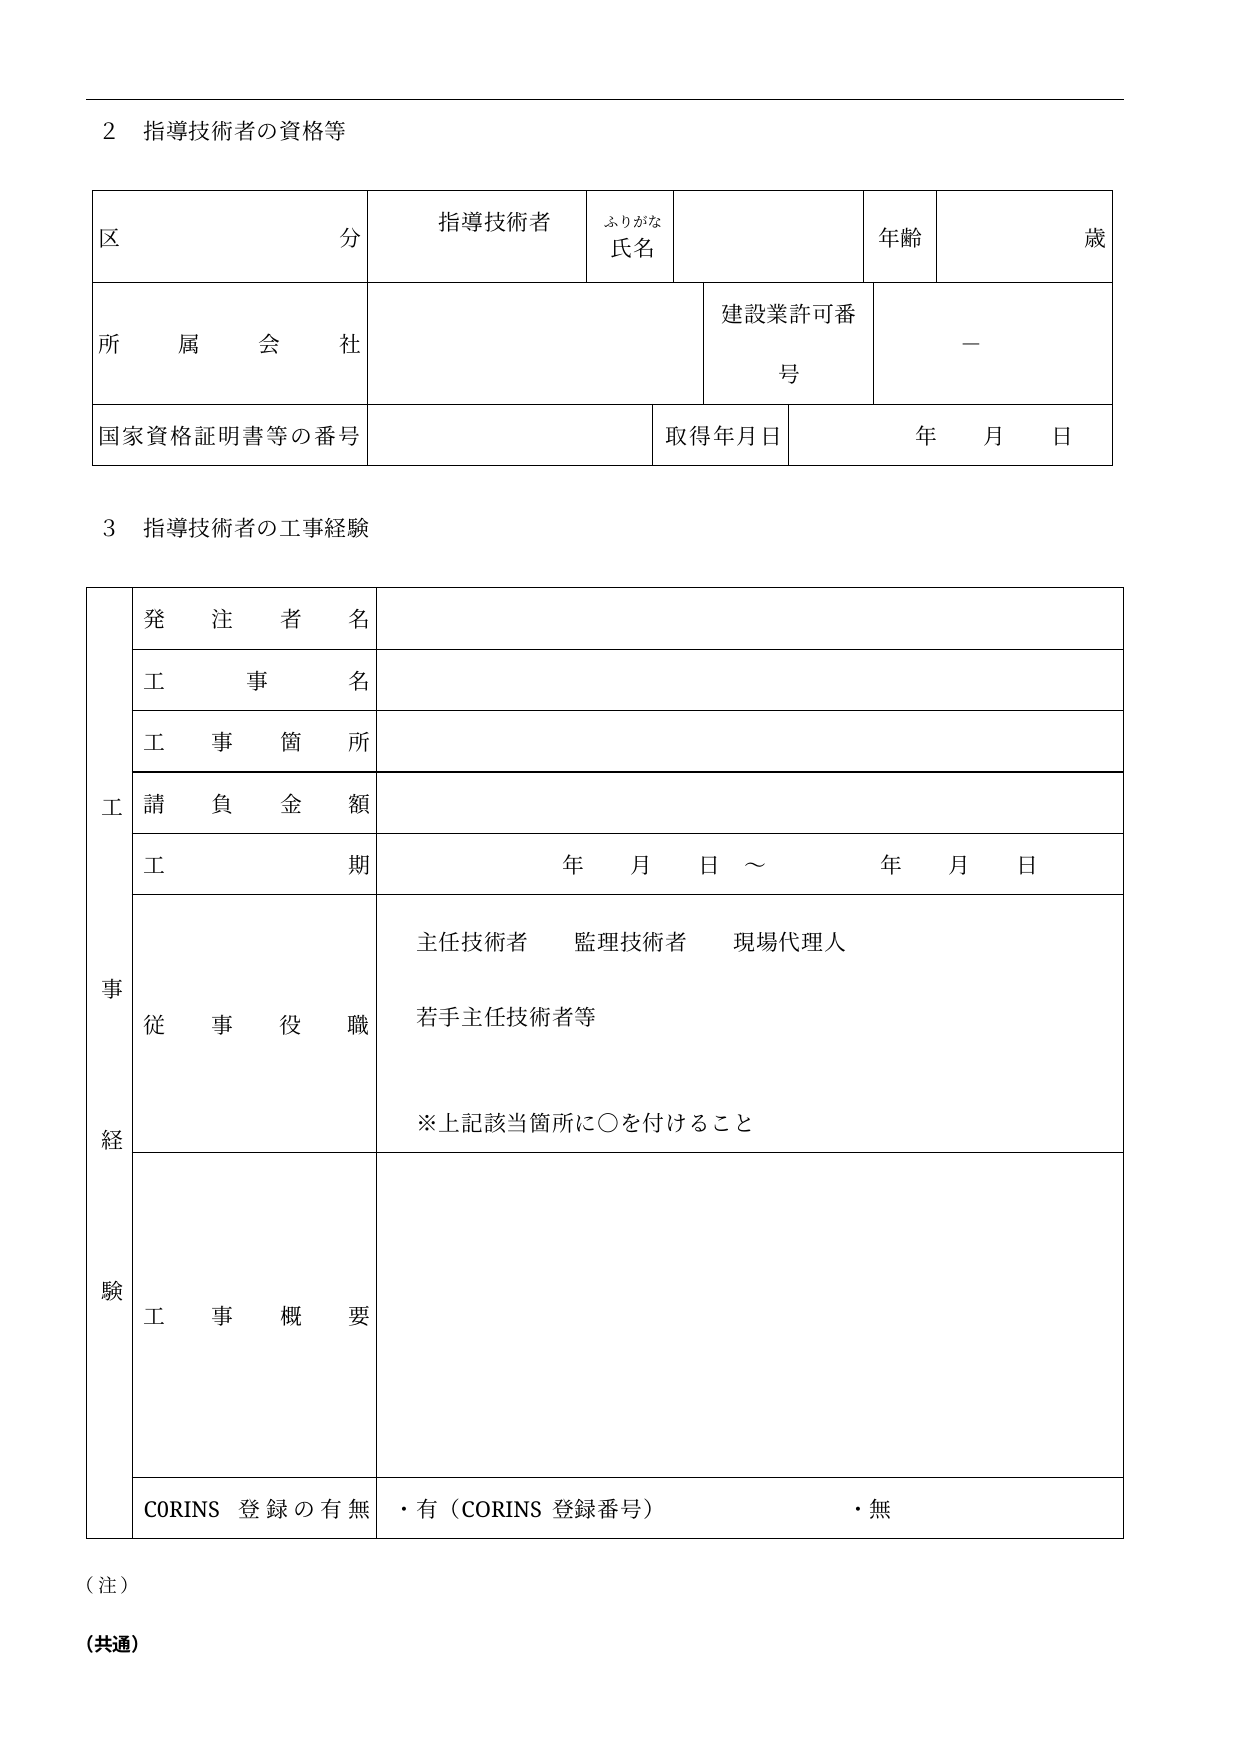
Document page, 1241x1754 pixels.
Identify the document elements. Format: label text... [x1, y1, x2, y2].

table_cell ・有（CORINS登録番号） ・無 [377, 1478, 1123, 1538]
table_cell 年 月 日 ～ 年 月 日 [377, 834, 1123, 894]
table_cell 従 事 役 職 [133, 895, 376, 1152]
text （共通） [75, 1630, 1165, 1657]
table_cell 発注者名 [133, 588, 376, 648]
table_cell [377, 650, 1123, 710]
table_cell 請負金額 [133, 773, 376, 833]
table_cell [377, 773, 1123, 833]
table_cell ２ 指導技術者の資格等 ３ 指導技術者の工事経験 [86, 100, 1123, 587]
table_cell 主任技術者 監理技術者 現場代理人 若手主任技術者等 ※上記該当箇所に○を付けること [377, 895, 1123, 1152]
table_cell 工 事 経 験 [87, 588, 132, 1538]
table_cell [377, 711, 1123, 771]
table_cell 工事名 [133, 650, 376, 710]
table_cell [377, 1153, 1123, 1477]
table_cell [377, 588, 1123, 648]
table_cell 工事概要 [133, 1153, 376, 1477]
table_cell C0RINS登録の有無 [133, 1478, 376, 1538]
text （注） [75, 1569, 1165, 1599]
table_cell 工事箇所 [133, 711, 376, 771]
table_cell 工期 [133, 834, 376, 894]
